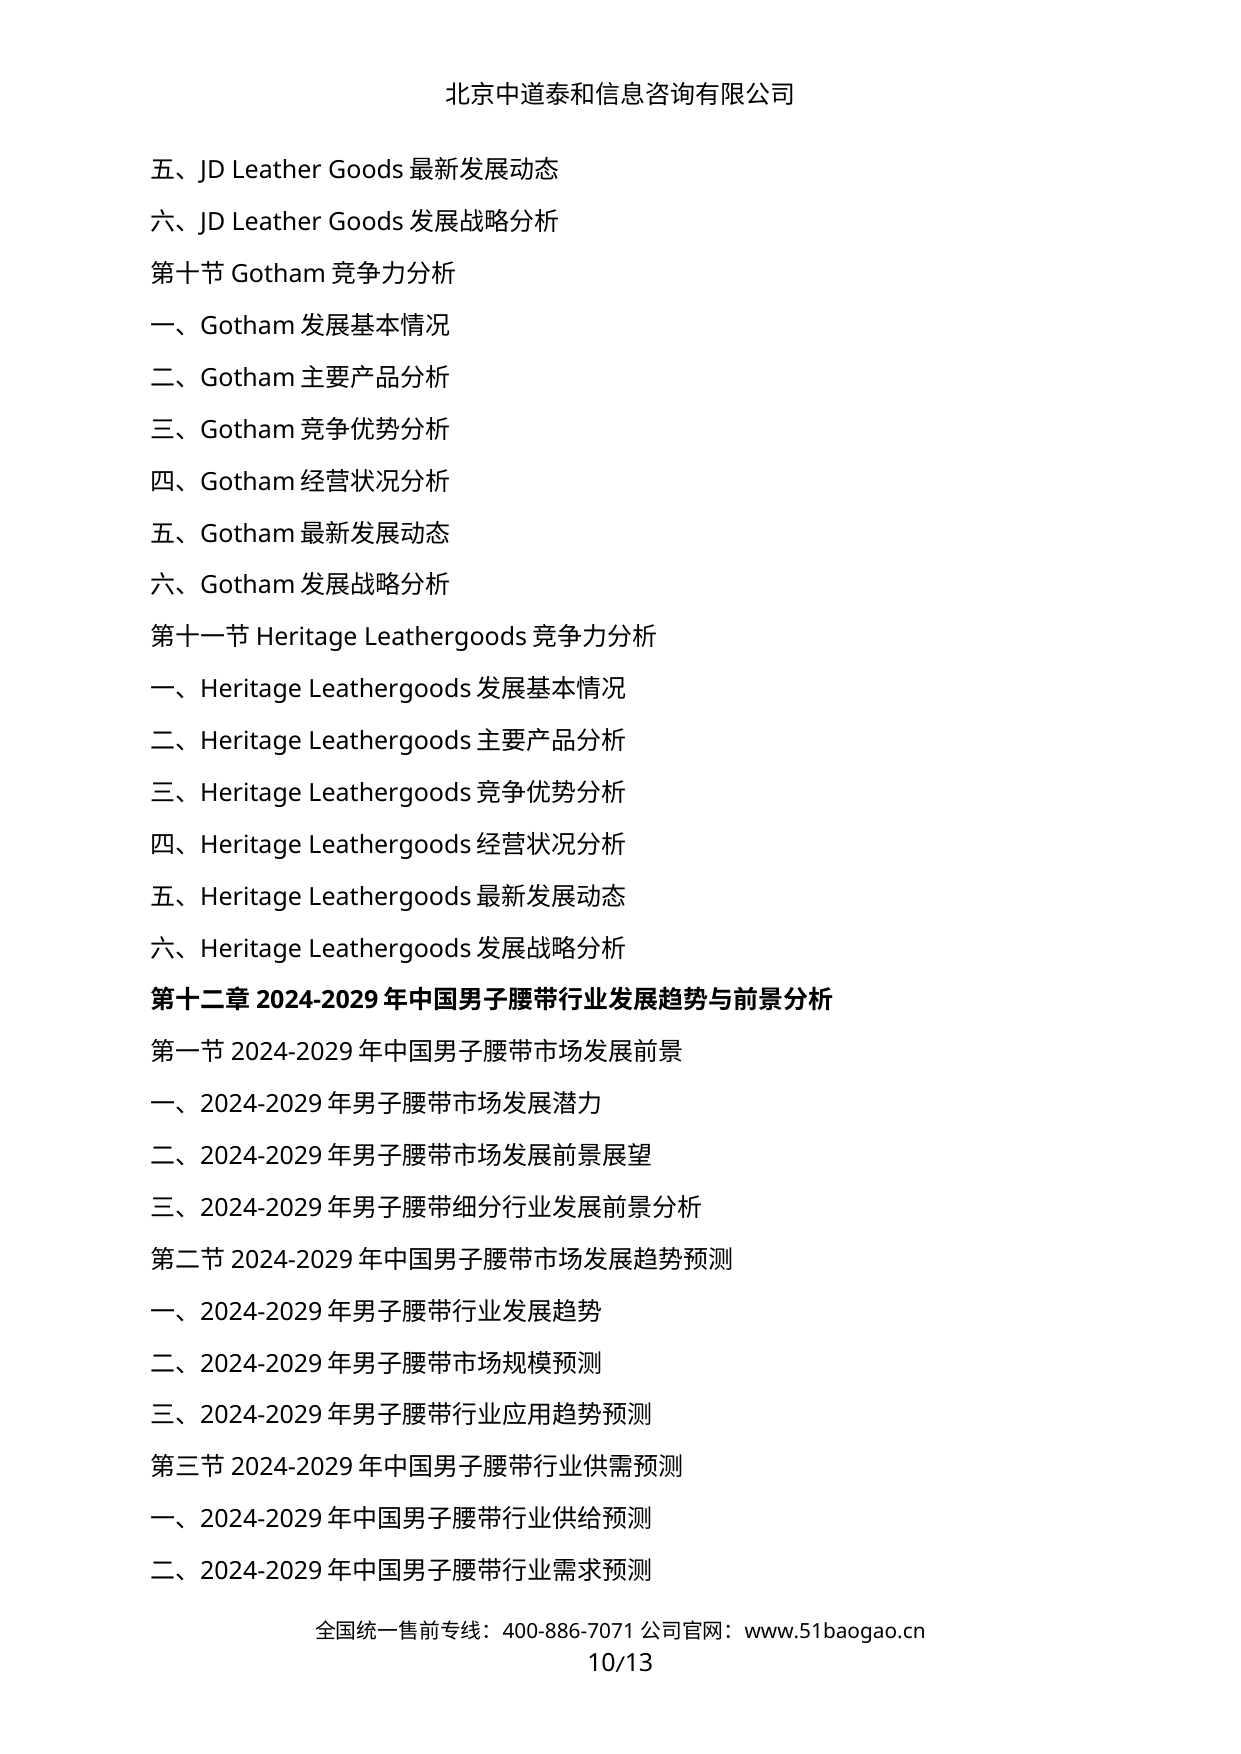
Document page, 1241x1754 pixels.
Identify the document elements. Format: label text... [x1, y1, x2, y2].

text 三、2024-2029年男子腰带行业应用趋势预测 [150, 1395, 1090, 1431]
text 第二节 2024-2029年中国男子腰带市场发展趋势预测 [150, 1239, 1090, 1276]
text 六、JD Leather Goods发展战略分析 [150, 202, 1090, 238]
text 三、2024-2029年男子腰带细分行业发展前景分析 [150, 1187, 1090, 1224]
text 二、Heritage Leathergoods主要产品分析 [150, 721, 1090, 757]
text 一、Gotham发展基本情况 [150, 306, 1090, 342]
text 一、2024-2029年中国男子腰带行业供给预测 [150, 1499, 1090, 1535]
text 二、2024-2029年男子腰带市场发展前景展望 [150, 1136, 1090, 1172]
text 第三节 2024-2029年中国男子腰带行业供需预测 [150, 1447, 1090, 1483]
text 四、Gotham经营状况分析 [150, 461, 1090, 497]
text 五、Gotham最新发展动态 [150, 513, 1090, 549]
text 四、Heritage Leathergoods经营状况分析 [150, 824, 1090, 861]
text 第十节 Gotham竞争力分析 [150, 254, 1090, 290]
text 二、Gotham主要产品分析 [150, 357, 1090, 394]
text 六、Gotham发展战略分析 [150, 565, 1090, 601]
text 二、2024-2029年男子腰带市场规模预测 [150, 1343, 1090, 1379]
text 六、Heritage Leathergoods发展战略分析 [150, 928, 1090, 964]
text 三、Heritage Leathergoods竞争优势分析 [150, 772, 1090, 809]
text 第十二章 2024-2029年中国男子腰带行业发展趋势与前景分析 [150, 980, 1090, 1016]
text 一、Heritage Leathergoods发展基本情况 [150, 669, 1090, 705]
text 第十一节 Heritage Leathergoods竞争力分析 [150, 617, 1090, 653]
text 五、Heritage Leathergoods最新发展动态 [150, 876, 1090, 912]
text 二、2024-2029年中国男子腰带行业需求预测 [150, 1551, 1090, 1587]
text 五、JD Leather Goods最新发展动态 [150, 150, 1090, 186]
text 一、2024-2029年男子腰带行业发展趋势 [150, 1291, 1090, 1327]
text 第一节 2024-2029年中国男子腰带市场发展前景 [150, 1032, 1090, 1068]
text 三、Gotham竞争优势分析 [150, 409, 1090, 446]
text 一、2024-2029年男子腰带市场发展潜力 [150, 1084, 1090, 1120]
